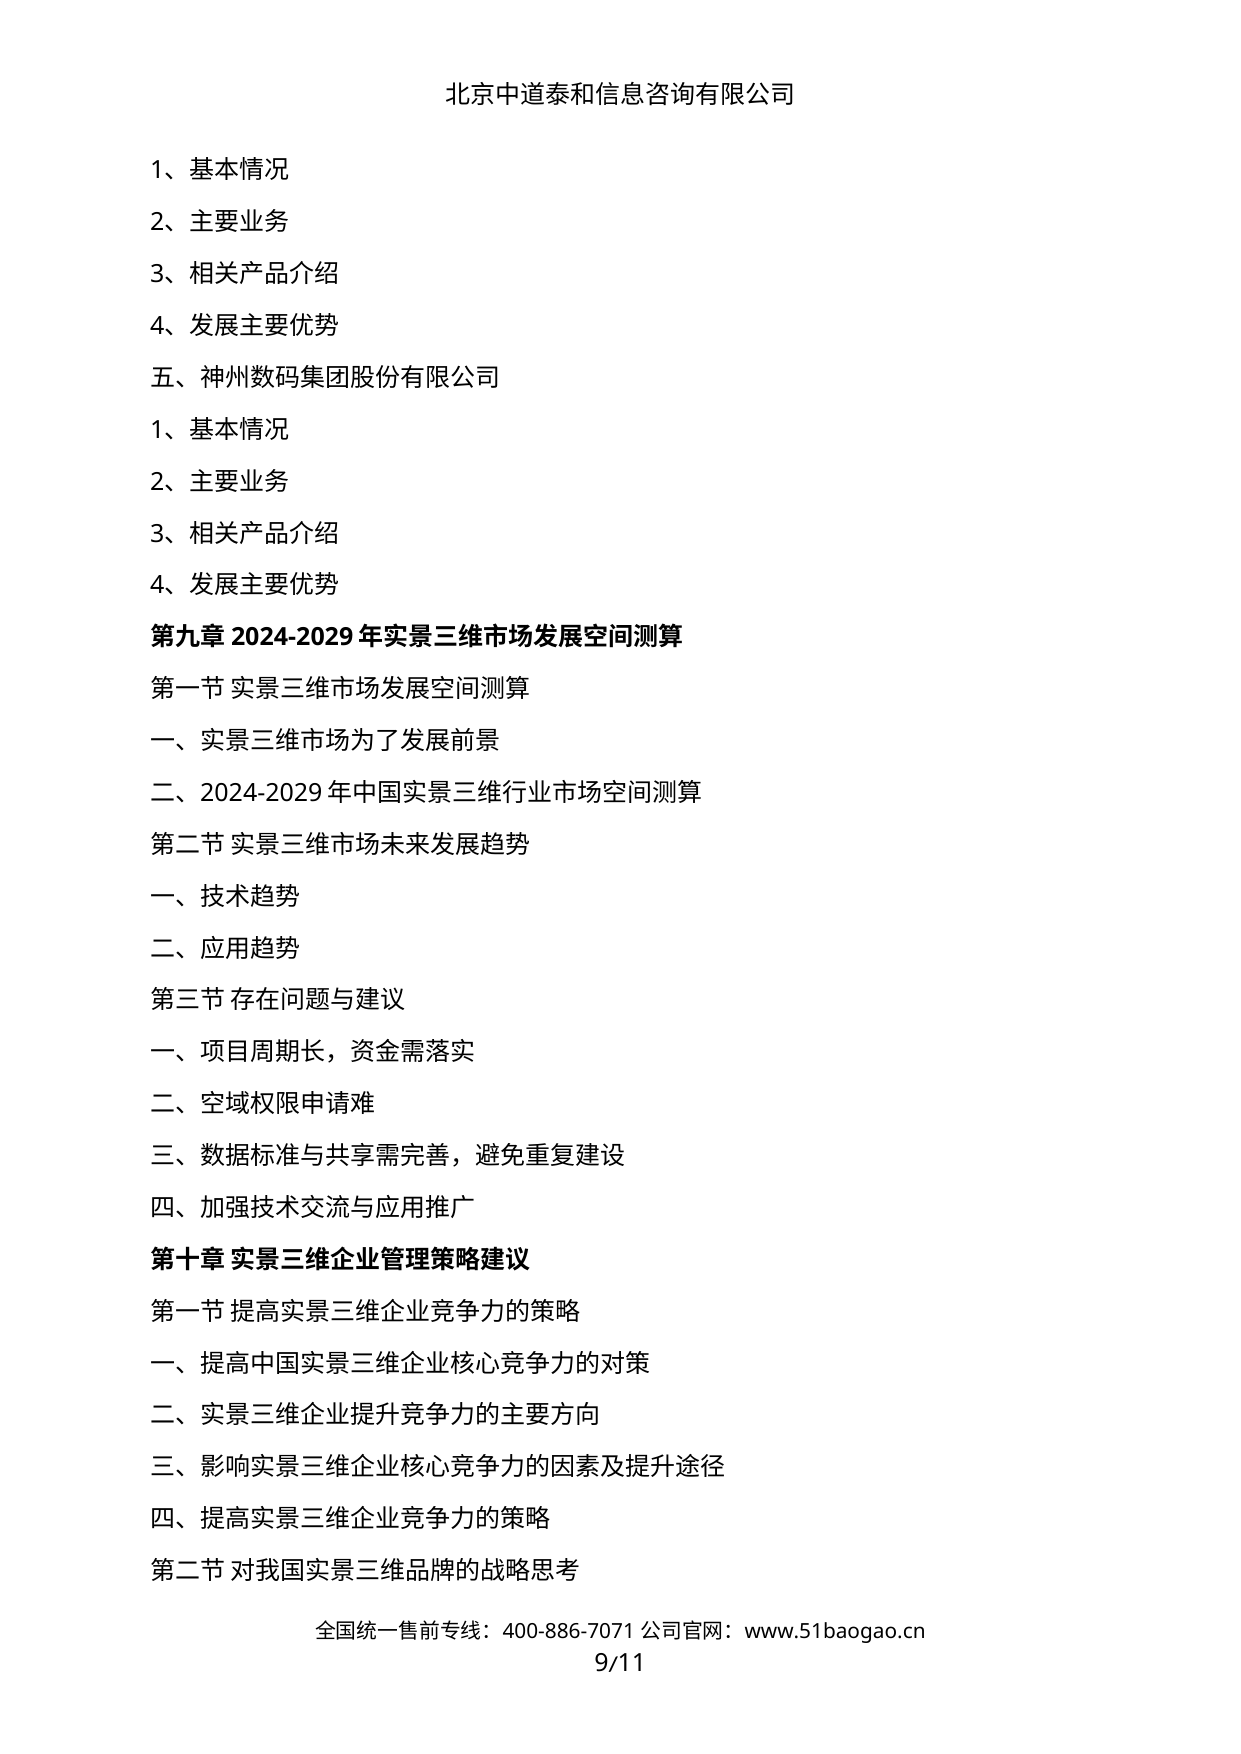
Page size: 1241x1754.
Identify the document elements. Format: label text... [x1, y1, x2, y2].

text 第十章 实景三维企业管理策略建议 [150, 1239, 1090, 1276]
text 四、加强技术交流与应用推广 [150, 1187, 1090, 1224]
text 一、提高中国实景三维企业核心竞争力的对策 [150, 1343, 1090, 1379]
text 第三节 存在问题与建议 [150, 980, 1090, 1016]
text 四、提高实景三维企业竞争力的策略 [150, 1499, 1090, 1535]
text 三、数据标准与共享需完善，避免重复建设 [150, 1136, 1090, 1172]
text 3、相关产品介绍 [150, 513, 1090, 549]
text 第一节 实景三维市场发展空间测算 [150, 669, 1090, 705]
text 五、神州数码集团股份有限公司 [150, 357, 1090, 394]
text 4、发展主要优势 [150, 306, 1090, 342]
text 二、空域权限申请难 [150, 1084, 1090, 1120]
text 4、发展主要优势 [150, 565, 1090, 601]
text 第二节 对我国实景三维品牌的战略思考 [150, 1551, 1090, 1587]
text 1、基本情况 [150, 409, 1090, 446]
text 2、主要业务 [150, 461, 1090, 497]
text 第二节 实景三维市场未来发展趋势 [150, 824, 1090, 861]
text 2、主要业务 [150, 202, 1090, 238]
text 三、影响实景三维企业核心竞争力的因素及提升途径 [150, 1447, 1090, 1483]
text 第九章 2024-2029年实景三维市场发展空间测算 [150, 617, 1090, 653]
text 二、2024-2029年中国实景三维行业市场空间测算 [150, 772, 1090, 809]
text 一、技术趋势 [150, 876, 1090, 912]
text 一、项目周期长，资金需落实 [150, 1032, 1090, 1068]
text 第一节 提高实景三维企业竞争力的策略 [150, 1291, 1090, 1327]
text 3、相关产品介绍 [150, 254, 1090, 290]
text 1、基本情况 [150, 150, 1090, 186]
text 一、实景三维市场为了发展前景 [150, 721, 1090, 757]
text 二、实景三维企业提升竞争力的主要方向 [150, 1395, 1090, 1431]
text 二、应用趋势 [150, 928, 1090, 964]
